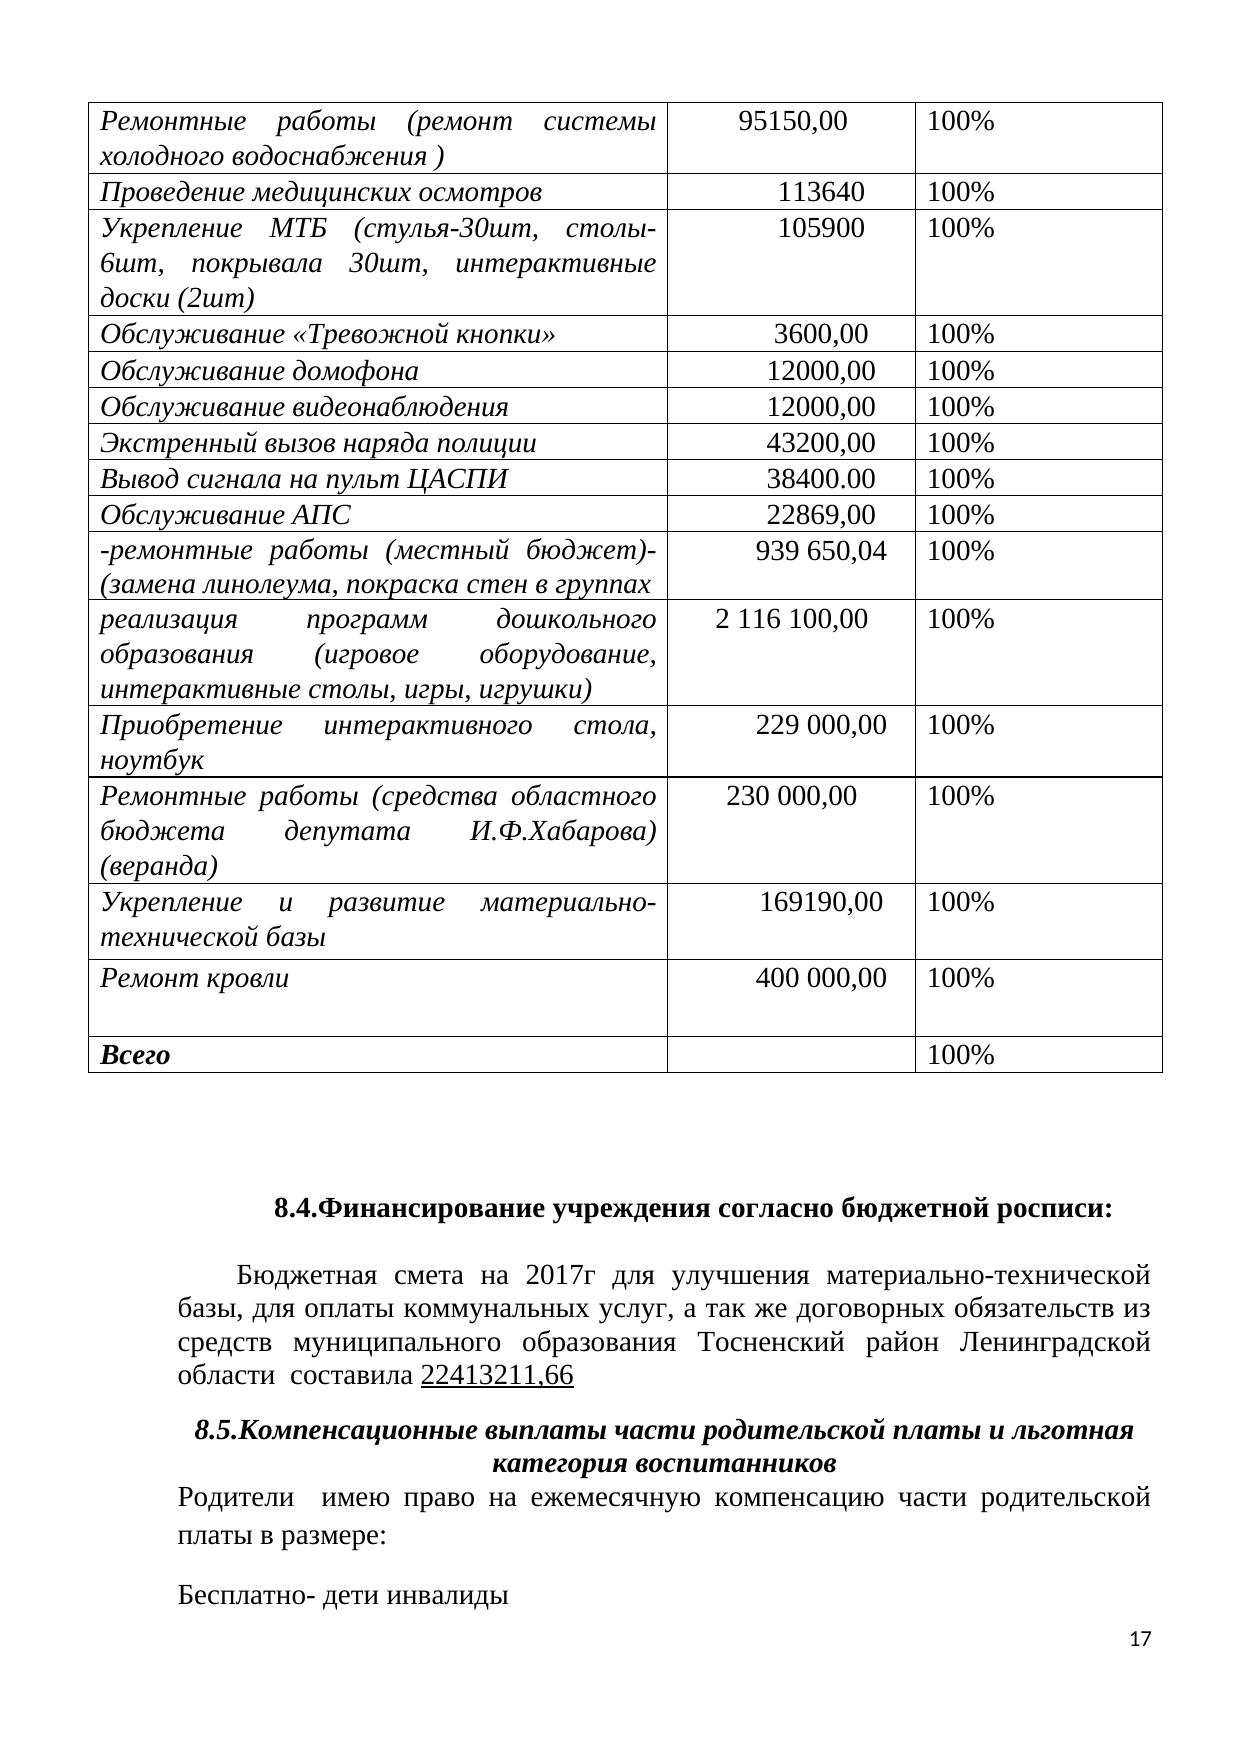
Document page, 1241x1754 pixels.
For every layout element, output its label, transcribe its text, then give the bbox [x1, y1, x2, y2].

table_cell 100% [916, 1037, 1162, 1072]
table_cell -ремонтные работы (местный бюджет)-(замена линолеума, покраска стен в группах [89, 532, 667, 599]
table_cell 100% [916, 210, 1162, 315]
table_cell Укрепление и развитие материально-технической базы [89, 884, 667, 959]
text 8.5.Компенсационные выплаты части родительской платы и льготная категория воспитанников [177, 1412, 1152, 1479]
table_cell 100% [916, 884, 1162, 959]
table_cell 100% [916, 532, 1162, 599]
text Родители имею право на ежемесячную компенсацию части родительской платы в размере: [177, 1479, 1152, 1551]
table_cell Приобретение интерактивного стола, ноутбук [89, 706, 667, 776]
table_cell 100% [916, 778, 1162, 882]
table_cell 3600,00 [668, 316, 915, 351]
table_cell 100% [916, 424, 1162, 459]
table_cell Проведение медицинских осмотров [89, 174, 667, 209]
table_cell 43200,00 [668, 424, 915, 459]
table_cell 230 000,00 [668, 778, 915, 882]
table_cell 22869,00 [668, 496, 915, 531]
table_cell Обслуживание видеонаблюдения [89, 388, 667, 423]
table_cell 100% [916, 316, 1162, 351]
table_cell 100% [916, 706, 1162, 776]
table_cell 100% [916, 174, 1162, 209]
table_cell Вывод сигнала на пульт ЦАСПИ [89, 460, 667, 495]
table_cell Ремонт кровли [89, 960, 667, 1036]
text Бесплатно- дети инвалиды [177, 1577, 1152, 1610]
table_cell 400 000,00 [668, 960, 915, 1036]
table_cell 100% [916, 960, 1162, 1036]
table_cell реализация программ дошкольного образования (игровое оборудование, интерактивные столы, игры, игрушки) [89, 600, 667, 705]
table_cell Обслуживание АПС [89, 496, 667, 531]
table_cell Всего [89, 1037, 667, 1072]
table_cell Экстренный вызов наряда полиции [89, 424, 667, 459]
table_cell Ремонтные работы (средства областного бюджета депутата И.Ф.Хабарова) (веранда) [89, 778, 667, 882]
table_cell 100% [916, 600, 1162, 705]
table_cell 939 650,04 [668, 532, 915, 599]
table_cell 100% [916, 460, 1162, 495]
table_cell 100% [916, 352, 1162, 387]
table_cell 113640 [668, 174, 915, 209]
text 8.4.Финансирование учреждения согласно бюджетной росписи: [177, 1190, 1152, 1223]
table_cell 169190,00 [668, 884, 915, 959]
table_cell 38400.00 [668, 460, 915, 495]
table_cell 95150,00 [668, 103, 915, 173]
table_cell Ремонтные работы (ремонт системы холодного водоснабжения ) [89, 103, 667, 173]
table_cell 2 116 100,00 [668, 600, 915, 705]
table_cell 12000,00 [668, 352, 915, 387]
table_cell Обслуживание домофона [89, 352, 667, 387]
table_cell 100% [916, 103, 1162, 173]
table_cell [668, 1037, 915, 1072]
table_cell 100% [916, 388, 1162, 423]
text Бюджетная смета на 2017г для улучшения материально-технической базы, для оплаты коммунальных услуг, а так же договорных обязательств из средств муниципального образования Тосненский район Ленинградской области составила 22413211,66 [177, 1257, 1152, 1391]
table_cell 12000,00 [668, 388, 915, 423]
table_cell 229 000,00 [668, 706, 915, 776]
table_cell Укрепление МТБ (стулья-30шт, столы-6шт, покрывала 30шт, интерактивные доски (2шт) [89, 210, 667, 315]
table_cell 105900 [668, 210, 915, 315]
table_cell 100% [916, 496, 1162, 531]
table_cell Обслуживание «Тревожной кнопки» [89, 316, 667, 351]
